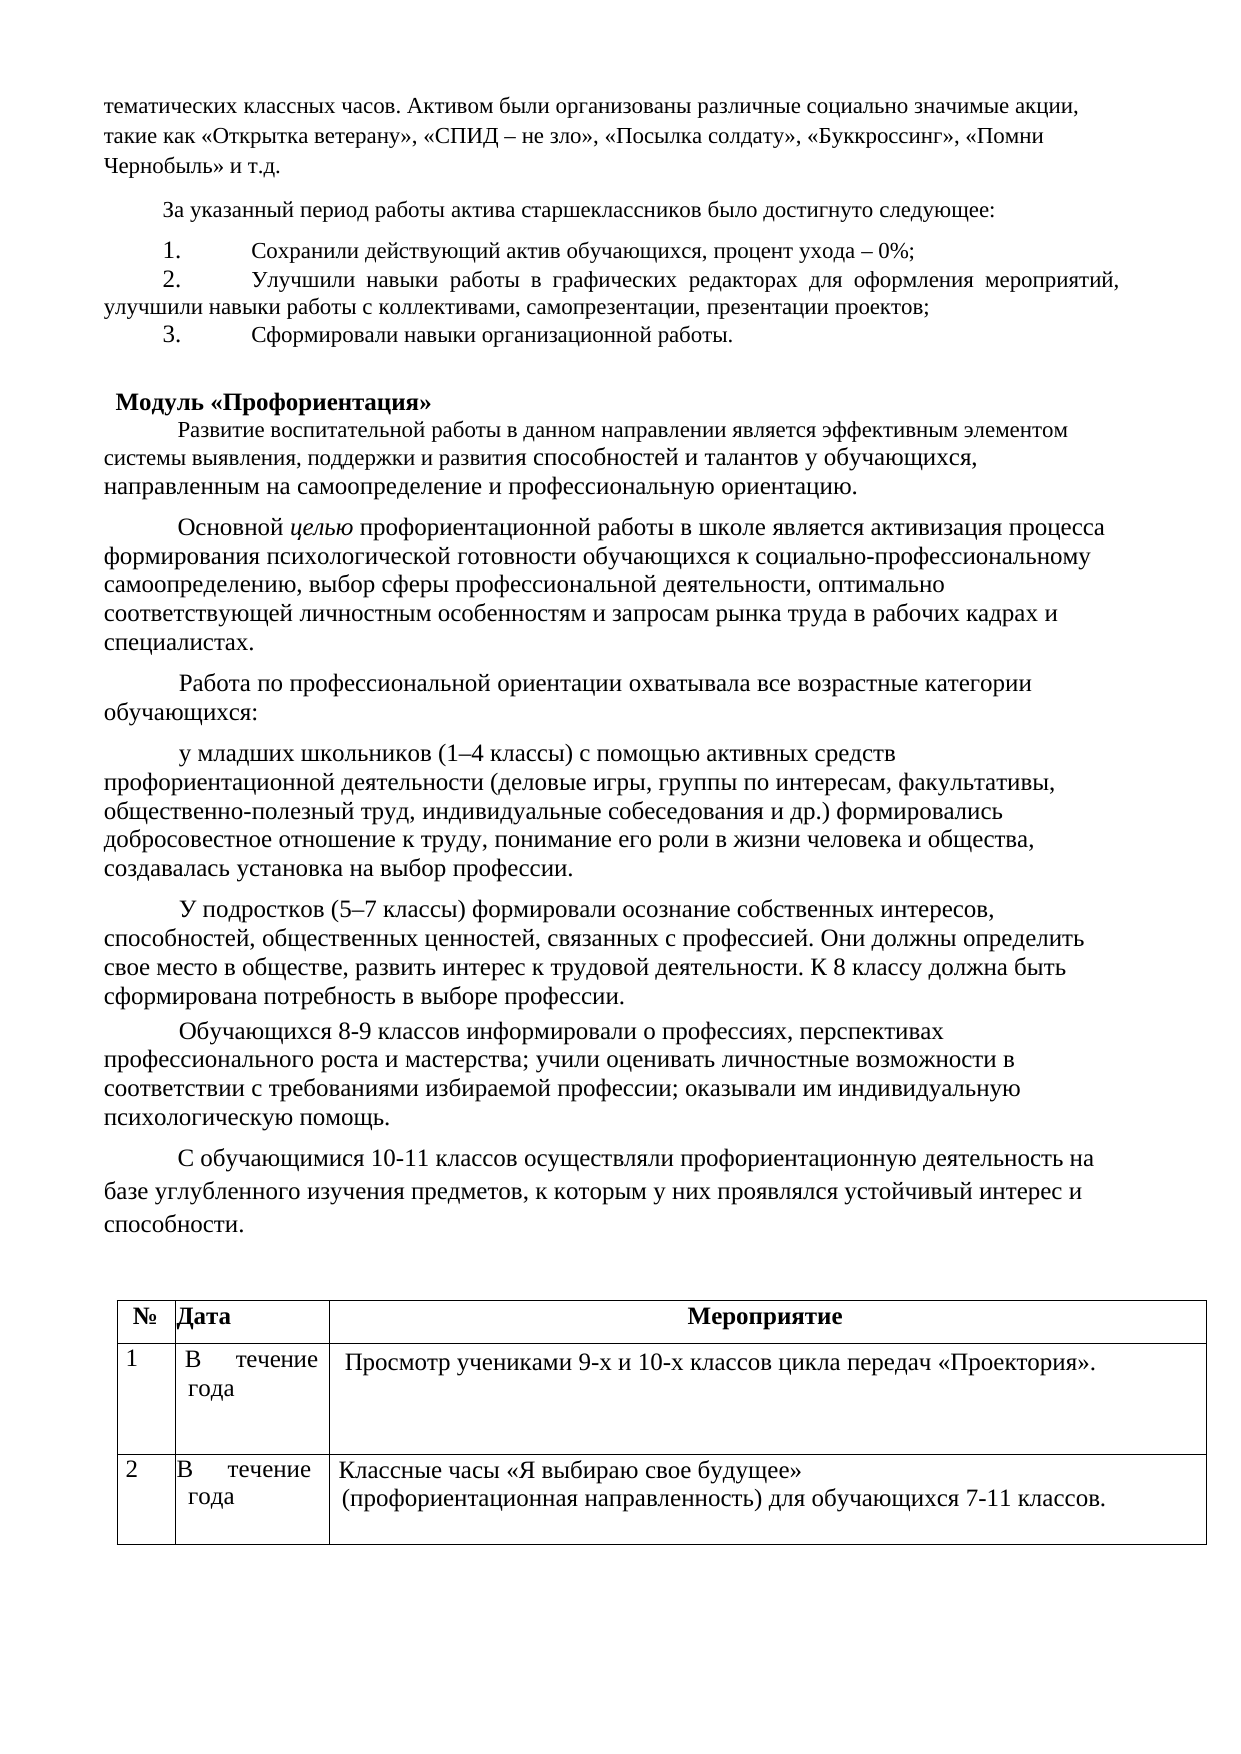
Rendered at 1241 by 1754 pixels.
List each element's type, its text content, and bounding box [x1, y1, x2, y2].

list Улучшили навыки работы в графических редакторах для оформления мероприятий, улучшили навыки работы с коллективами, самопрезентации, презентации проектов; [103, 264, 1120, 319]
text У подростков (5–7 классы) формировали осознание собственных интересов, способностей, общественных ценностей, связанных с профессией. Они должны определить свое место в обществе, развить интерес к трудовой деятельности. К 8 классу должна быть сформирована потребность в выборе профессии. [103, 894, 1120, 1009]
table_cell 1 [118, 1344, 175, 1454]
text За указанный период работы актива старшеклассников было достигнуто следующее: [103, 195, 1148, 223]
table_cell 2 [118, 1455, 175, 1544]
table_header Дата [176, 1301, 329, 1343]
table_cell Классные часы «Я выбираю свое будущее» (профориентационная направленность) для обучающихся 7-11 классов. [330, 1455, 1206, 1544]
list Сформировали навыки организационной работы. [103, 319, 1120, 348]
subtitle Модуль «Профориентация» [115, 387, 1148, 416]
list Сохранили действующий актив обучающихся, процент ухода – 0%; [103, 236, 1148, 264]
table_cell В течение года [176, 1344, 329, 1454]
text Основной целью профориентационной работы в школе является активизация процесса формирования психологической готовности обучающихся к социально-профессиональному самоопределению, выбор сферы профессиональной деятельности, оптимально соответствующей личностным особенностям и запросам рынка труда в рабочих кадрах и специалистах. [103, 512, 1121, 656]
text у младших школьников (1–4 классы) с помощью активных средств профориентационной деятельности (деловые игры, группы по интересам, факультативы, общественно-полезный труд, индивидуальные собеседования и др.) формировались добросовестное отношение к труду, понимание его роли в жизни человека и общества, создавалась установка на выбор профессии. [103, 738, 1121, 882]
text С обучающимися 10-11 классов осуществляли профориентационную деятельность на базе углубленного изучения предметов, к которым у них проявлялся устойчивый интерес и способности. [103, 1143, 1117, 1238]
text Развитие воспитательной работы в данном направлении является эффективным элементом системы выявления, поддержки и развития способностей и талантов у обучающихся, направленным на самоопределение и профессиональную ориентацию. [103, 416, 1121, 499]
table_header № [118, 1301, 175, 1343]
table_header Мероприятие [330, 1301, 1206, 1343]
text Обучающихся 8-9 классов информировали о профессиях, перспективах профессионального роста и мастерства; учили оценивать личностные возможности в соответствии с требованиями избираемой профессии; оказывали им индивидуальную психологическую помощь. [103, 1016, 1120, 1131]
table_cell В течение года [176, 1455, 329, 1544]
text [103, 92, 1122, 178]
table_cell Просмотр учениками 9-х и 10-х классов цикла передач «Проектория». [330, 1344, 1206, 1454]
text Работа по профессиональной ориентации охватывала все возрастные категории обучающихся: [103, 668, 1121, 726]
